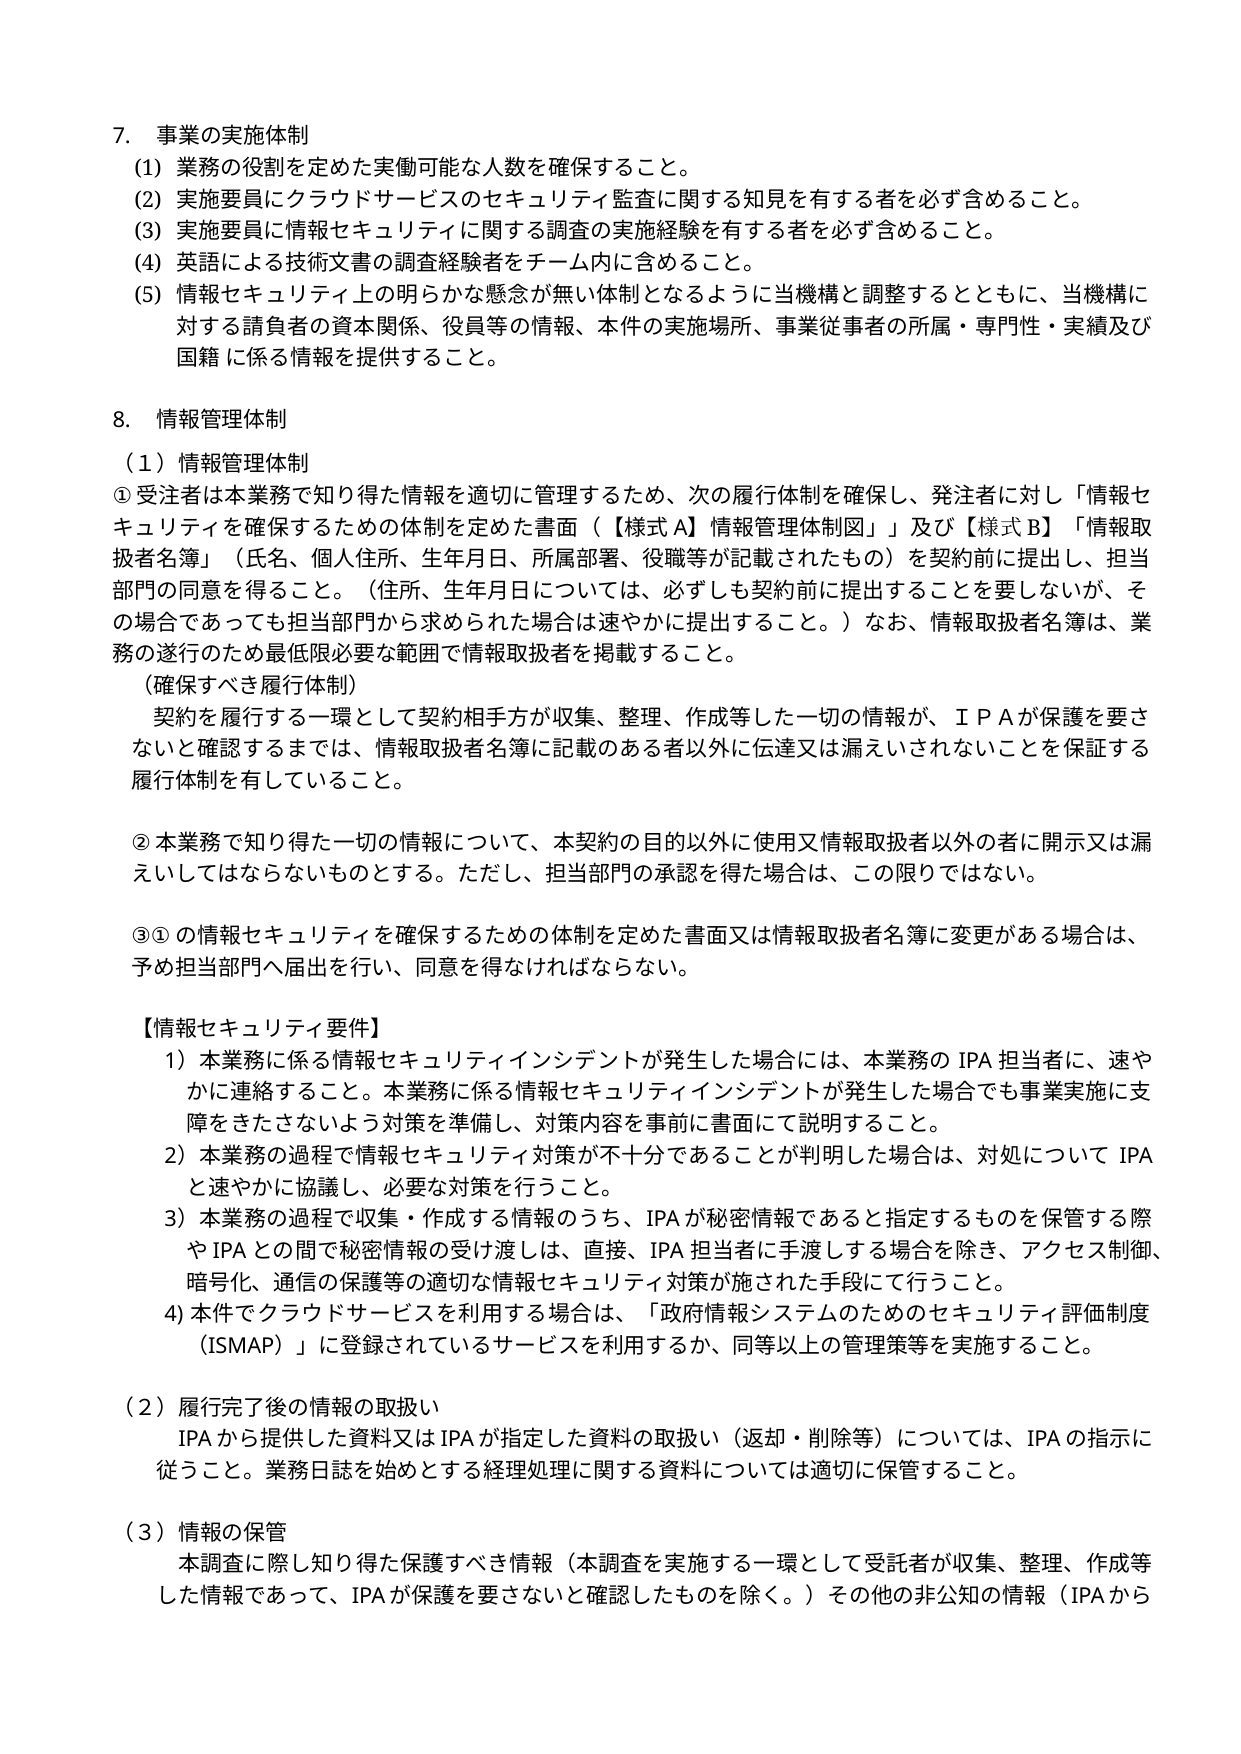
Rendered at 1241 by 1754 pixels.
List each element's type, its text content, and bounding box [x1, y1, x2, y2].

text （１）情報管理体制 [112, 446, 1153, 478]
text IPAから提供した資料又はIPAが指定した資料の取扱い（返却・削除等）については、IPAの指示に従うこと。業務日誌を始めとする経理処理に関する資料については適切に保管すること。 [112, 1421, 1153, 1485]
text ①受注者は本業務で知り得た情報を適切に管理するため、次の履行体制を確保し、発注者に対し「情報セキュリティを確保するための体制を定めた書面（【様式A】情報管理体制図」」及び【様式B】「情報取扱者名簿」（氏名、個人住所、生年月日、所属部署、役職等が記載されたもの）を契約前に提出し、担当部門の同意を得ること。（住所、生年月日については、必ずしも契約前に提出することを要しないが、その場合であっても担当部門から求められた場合は速やかに提出すること。）なお、情報取扱者名簿は、業務の遂行のため最低限必要な範囲で情報取扱者を掲載すること。 [112, 478, 1153, 668]
text （確保すべき履行体制） [131, 668, 1153, 700]
text 3）本業務の過程で収集・作成する情報のうち、IPAが秘密情報であると指定するものを保管する際やIPAとの間で秘密情報の受け渡しは、直接、IPA 担当者に手渡しする場合を除き、アクセス制御、暗号化、通信の保護等の適切な情報セキュリティ対策が施された手段にて行うこと。 [164, 1201, 1153, 1296]
list 業務の役割を定めた実働可能な人数を確保すること。 [134, 150, 1153, 182]
text ②本業務で知り得た一切の情報について、本契約の目的以外に使用又情報取扱者以外の者に開示又は漏えいしてはならないものとする。ただし、担当部門の承認を得た場合は、この限りではない。 [131, 824, 1153, 888]
subtitle 事業の実施体制 [112, 118, 1153, 150]
list 英語による技術文書の調査経験者をチーム内に含めること。 [134, 245, 1153, 277]
list 情報セキュリティ上の明らかな懸念が無い体制となるように当機構と調整するとともに、当機構に対する請負者の資本関係、役員等の情報、本件の実施場所、事業従事者の所属・専門性・実績及び国籍 に係る情報を提供すること。 [134, 277, 1153, 372]
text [156, 1546, 1153, 1610]
text （３）情報の保管 [112, 1514, 1153, 1546]
text 契約を履行する一環として契約相手方が収集、整理、作成等した一切の情報が、ＩＰＡが保護を要さないと確認するまでは、情報取扱者名簿に記載のある者以外に伝達又は漏えいされないことを保証する履行体制を有していること。 [131, 700, 1153, 795]
text ③①の情報セキュリティを確保するための体制を定めた書面又は情報取扱者名簿に変更がある場合は、予め担当部門へ届出を行い、同意を得なければならない。 [131, 918, 1153, 981]
text 1）本業務に係る情報セキュリティインシデントが発生した場合には、本業務の IPA 担当者に、速やかに連絡すること。本業務に係る情報セキュリティインシデントが発生した場合でも事業実施に支障をきたさないよう対策を準備し、対策内容を事前に書面にて説明すること。 [164, 1043, 1153, 1138]
text （２）履行完了後の情報の取扱い [112, 1390, 1153, 1421]
text 2）本業務の過程で情報セキュリティ対策が不十分であることが判明した場合は、対処について IPA と速やかに協議し、必要な対策を行うこと。 [164, 1138, 1153, 1201]
list 実施要員に情報セキュリティに関する調査の実施経験を有する者を必ず含めること。 [134, 213, 1153, 245]
list 実施要員にクラウドサービスのセキュリティ監査に関する知見を有する者を必ず含めること。 [134, 182, 1153, 213]
text 【情報セキュリティ要件】 [131, 1011, 1153, 1043]
subtitle 情報管理体制 [112, 402, 1153, 434]
text 4) 本件でクラウドサービスを利用する場合は、「政府情報システムのためのセキュリティ評価制度（ISMAP）」に登録されているサービスを利用するか、同等以上の管理策等を実施すること。 [164, 1296, 1153, 1360]
